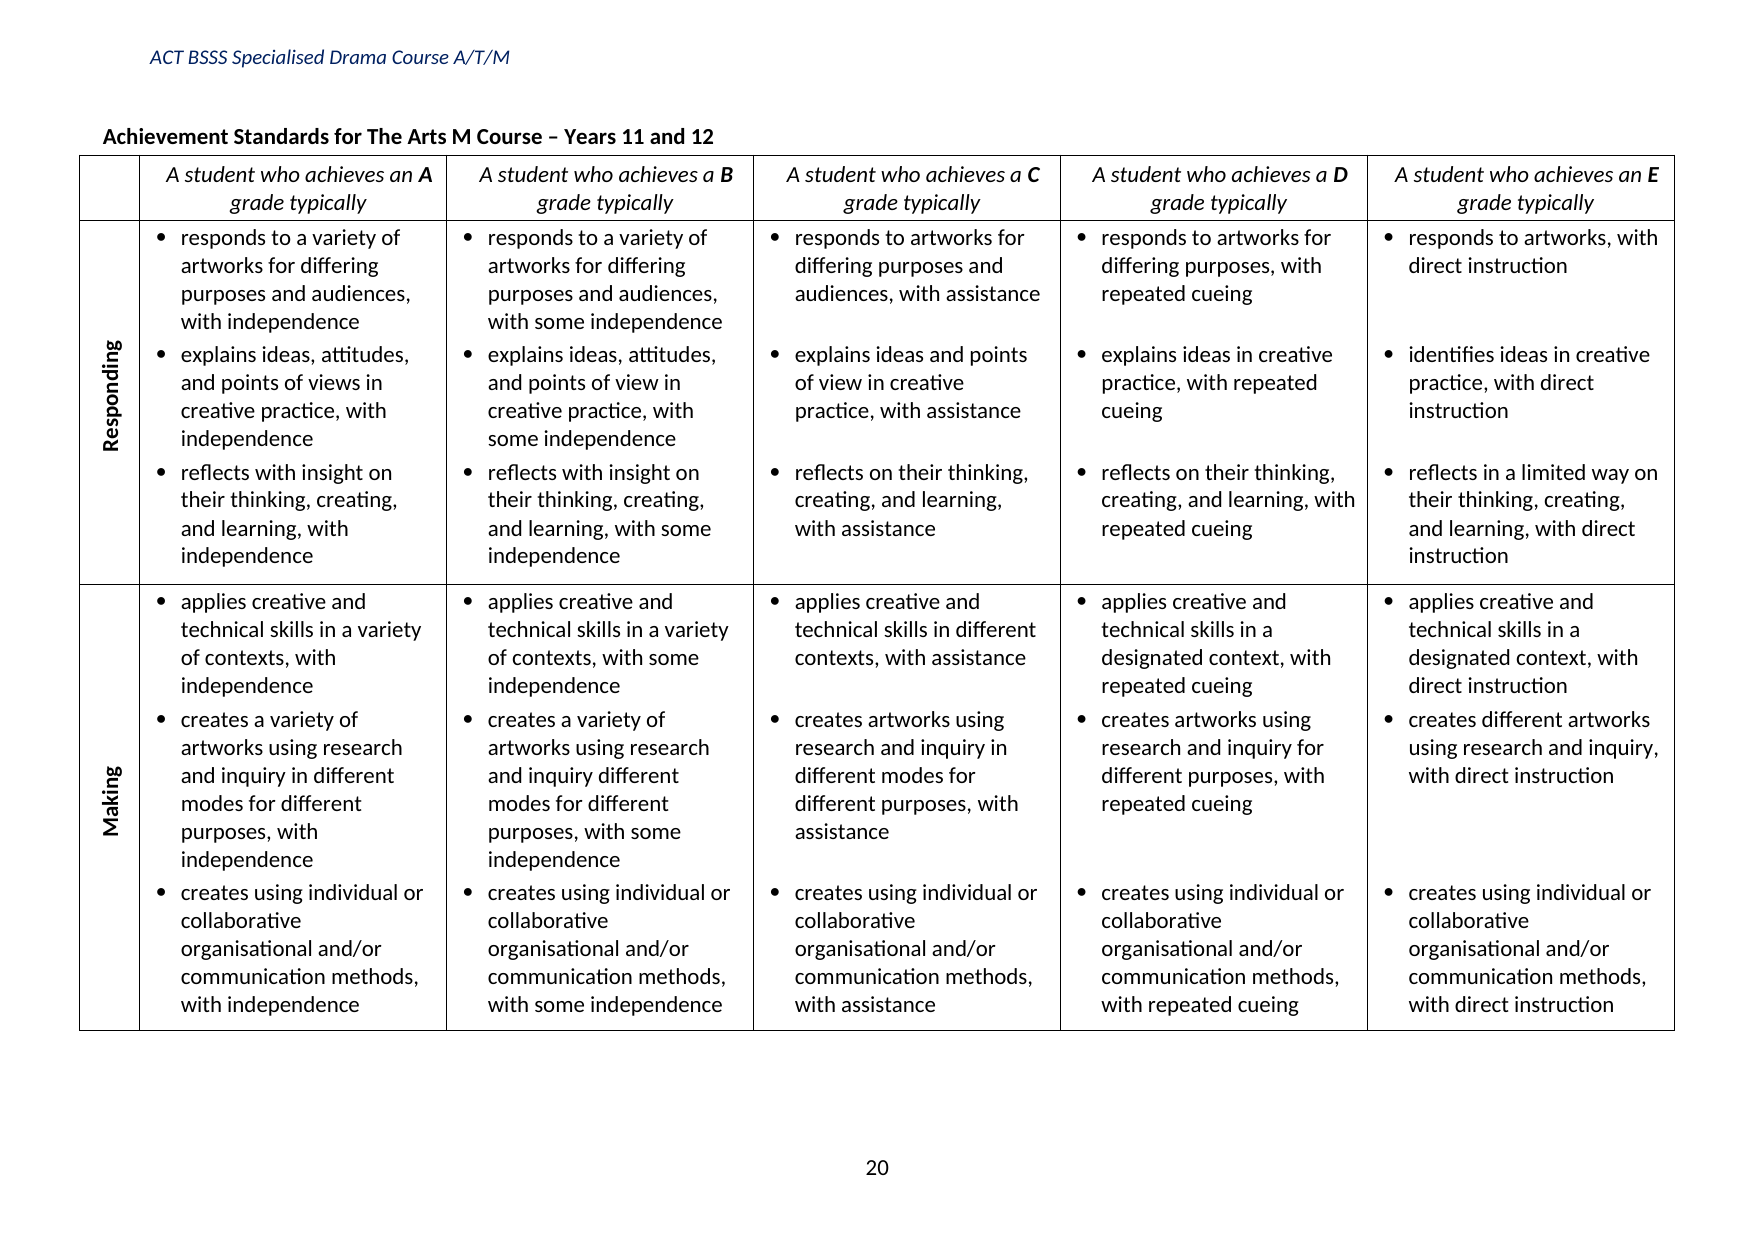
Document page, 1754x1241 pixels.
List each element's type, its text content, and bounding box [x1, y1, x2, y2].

table_cell Responding [80, 221, 139, 584]
table_cell responds to artworks, with direct instruction [1368, 221, 1674, 337]
table_cell responds to artworks for differing purposes and audiences, with assistance [754, 221, 1060, 337]
table_cell identifies ideas in creative practice, with direct instruction [1368, 337, 1674, 454]
table_cell creates using individual or collaborative organisational and/or communication methods, with repeated cueing [1061, 875, 1367, 1030]
table_cell creates using individual or collaborative organisational and/or communication methods, with independence [140, 875, 446, 1030]
table_cell reflects with insight on their thinking, creating, and learning, with some independence [447, 455, 753, 584]
table_cell creates a variety of artworks using research and inquiry different modes for different purposes, with some independence [447, 702, 753, 875]
table_header Achievement Standards for The Arts M Course – Years 11 and 12 [80, 118, 1674, 154]
table_cell reflects in a limited way on their thinking, creating, and learning, with direct instruction [1368, 455, 1674, 584]
table_cell creates using individual or collaborative organisational and/or communication methods, with some independence [447, 875, 753, 1030]
table_cell responds to a variety of artworks for differing purposes and audiences, with some independence [447, 221, 753, 337]
table_cell reflects on their thinking, creating, and learning, with repeated cueing [1061, 455, 1367, 584]
table_cell responds to artworks for differing purposes, with repeated cueing [1061, 221, 1367, 337]
table_cell A student who achieves a C grade typically [754, 156, 1060, 220]
table_cell A student who achieves a D grade typically [1061, 156, 1367, 220]
table_cell creates artworks using research and inquiry for different purposes, with repeated cueing [1061, 702, 1367, 875]
table_cell applies creative and technical skills in different contexts, with assistance [754, 585, 1060, 702]
table_cell creates a variety of artworks using research and inquiry in different modes for different purposes, with independence [140, 702, 446, 875]
table_cell creates different artworks using research and inquiry, with direct instruction [1368, 702, 1674, 875]
table_cell applies creative and technical skills in a designated context, with direct instruction [1368, 585, 1674, 702]
table_cell Making [80, 585, 139, 1030]
table_cell reflects with insight on their thinking, creating, and learning, with independence [140, 455, 446, 584]
table_cell applies creative and technical skills in a variety of contexts, with independence [140, 585, 446, 702]
table_cell creates artworks using research and inquiry in different modes for different purposes, with assistance [754, 702, 1060, 875]
table_cell A student who achieves an E grade typically [1368, 156, 1674, 220]
table_cell [80, 156, 139, 220]
table_cell creates using individual or collaborative organisational and/or communication methods, with direct instruction [1368, 875, 1674, 1030]
table_cell applies creative and technical skills in a variety of contexts, with some independence [447, 585, 753, 702]
table_cell explains ideas and points of view in creative practice, with assistance [754, 337, 1060, 454]
table_cell applies creative and technical skills in a designated context, with repeated cueing [1061, 585, 1367, 702]
table_cell A student who achieves a B grade typically [447, 156, 753, 220]
table_cell explains ideas in creative practice, with repeated cueing [1061, 337, 1367, 454]
table_cell A student who achieves an A grade typically [140, 156, 446, 220]
table_cell responds to a variety of artworks for differing purposes and audiences, with independence [140, 221, 446, 337]
table_cell creates using individual or collaborative organisational and/or communication methods, with assistance [754, 875, 1060, 1030]
table_cell explains ideas, attitudes, and points of view in creative practice, with some independence [447, 337, 753, 454]
table_cell explains ideas, attitudes, and points of views in creative practice, with independence [140, 337, 446, 454]
table_cell reflects on their thinking, creating, and learning, with assistance [754, 455, 1060, 584]
